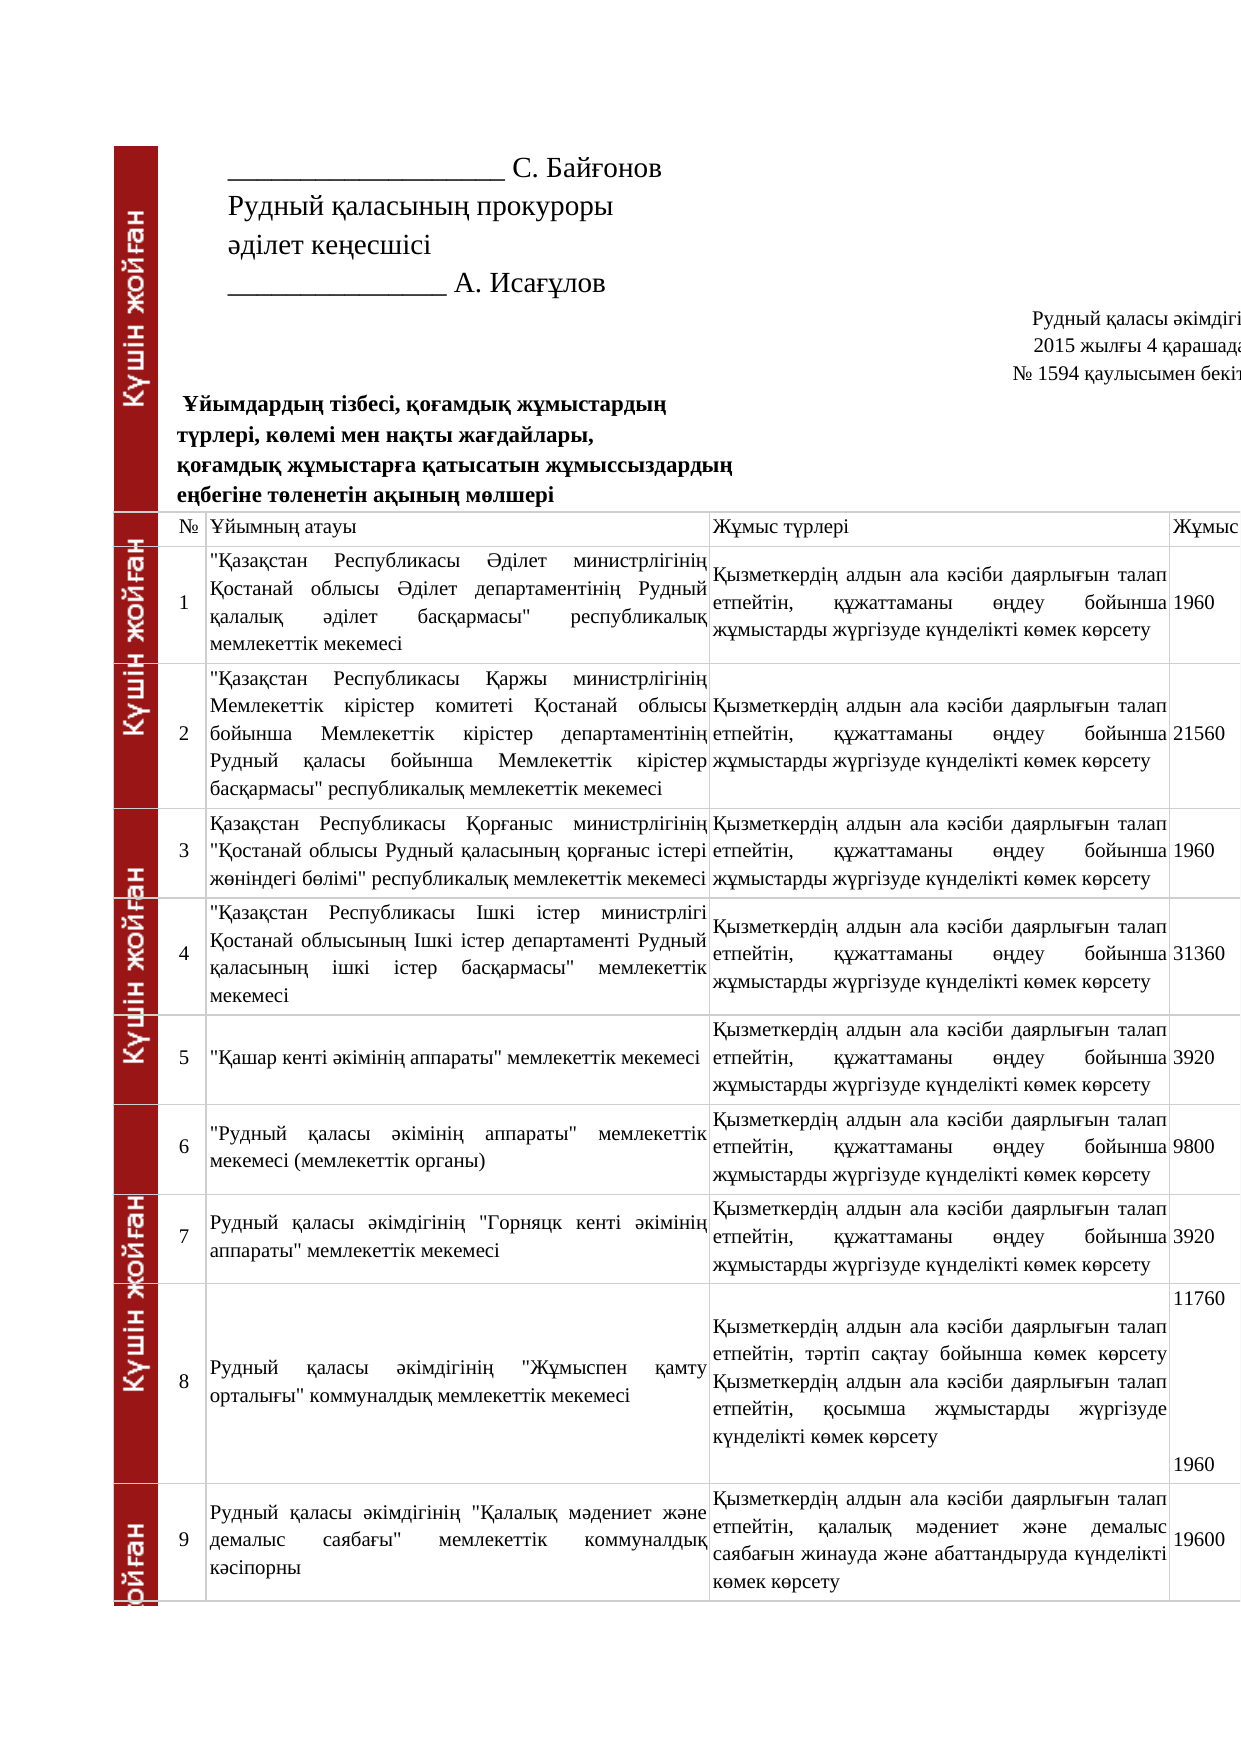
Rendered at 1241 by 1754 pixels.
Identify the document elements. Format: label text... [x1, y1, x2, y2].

table_cell 1960 [1170, 809, 1240, 897]
table_header Ұйымның атауы [207, 513, 709, 546]
picture [114, 183, 158, 188]
table_cell Қызметкердің алдын ала кәсіби даярлығын талап етпейтін, қалалық мәдениет және демалыс саябағын жинауда және абаттандыруда күнделікті көмек көрсету [710, 1484, 1169, 1600]
table_cell Қызметкердің алдын ала кәсіби даярлығын талап етпейтін, құжаттаманы өңдеу бойынша жұмыстарды жүргізуде күнделікті көмек көрсету [710, 547, 1169, 663]
table_cell 19600 [1170, 1484, 1240, 1600]
table_header Жұмыс түрлері [710, 513, 1169, 546]
table_cell 31360 [1170, 899, 1240, 1014]
picture [114, 261, 158, 266]
table_cell 2 [114, 664, 205, 808]
table_cell 4 [114, 899, 205, 1014]
table_header [101, 304, 912, 390]
table_cell 9800 [1170, 1105, 1240, 1193]
picture [114, 1602, 158, 1606]
table_cell Рудный қаласы әкімдігінің "Қалалық мәдениет және демалыс саябағы" мемлекеттік коммуналдық кәсіпорны [207, 1484, 709, 1600]
table_cell 8 [114, 1284, 205, 1483]
picture [114, 222, 158, 227]
table_cell 6 [114, 1105, 205, 1193]
table_cell 1 [114, 547, 205, 663]
table_cell Қазақстан Республикасы Қорғаныс министрлігінің "Қостанай облысы Рудный қаласының қорғаныс істері жөніндегі бөлімі" республикалық мемлекеттік мекемесі [207, 809, 709, 897]
table_cell "Рудный қаласы әкімінің аппараты" мемлекеттік мекемесі (мемлекеттік органы) [207, 1105, 709, 1193]
table_cell 7 [114, 1195, 205, 1283]
table_header Рудный қаласы әкімдігінің 2015 жылғы 4 қарашадағы № 1594 қаулысымен бекітілген [912, 304, 1240, 390]
table_cell Қызметкердің алдын ала кәсіби даярлығын талап етпейтін, құжаттаманы өңдеу бойынша жұмыстарды жүргізуде күнделікті көмек көрсету [710, 899, 1169, 1014]
table_header № [114, 513, 205, 546]
table_cell 1960 [1170, 547, 1240, 663]
text ___________________ С. Байғонов [112, 150, 1128, 183]
table_cell 3920 [1170, 1195, 1240, 1283]
picture [114, 299, 158, 304]
table_cell Қызметкердің алдын ала кәсіби даярлығын талап етпейтін, құжаттаманы өңдеу бойынша жұмыстарды жүргізуде күнделікті көмек көрсету [710, 1105, 1169, 1193]
table_cell 11760 1960 [1170, 1284, 1240, 1483]
text Ұйымдардың тізбесі, қоғамдық жұмыстардың түрлері, көлемі мен нақты жағдайлары, қоғамдық жұмыстарға қатысатын жұмыссыздардың еңбегіне төленетін ақының мөлшері [112, 390, 1128, 507]
table_cell "Қазақстан Республикасы Қаржы министрлiгiнiң Мемлекеттік кірістер комитеті Қостанай облысы бойынша Мемлекеттік кірістер департаментінің Рудный қаласы бойынша Мемлекеттік кірістер басқармасы" республикалық мемлекеттік мекемесi [207, 664, 709, 808]
table_cell Қызметкердің алдын ала кәсіби даярлығын талап етпейтін, тәртіп сақтау бойынша көмек көрсету Қызметкердің алдын ала кәсіби даярлығын талап етпейтін, қосымша жұмыстарды жүргізуде күнделікті көмек көрсету [710, 1284, 1169, 1483]
table_cell Қызметкердің алдын ала кәсіби даярлығын талап етпейтін, құжаттаманы өңдеу бойынша жұмыстарды жүргізуде күнделікті көмек көрсету [710, 664, 1169, 808]
table_cell Қызметкердің алдын ала кәсіби даярлығын талап етпейтін, құжаттаманы өңдеу бойынша жұмыстарды жүргізуде күнделікті көмек көрсету [710, 809, 1169, 897]
text _______________ А. Исағұлов [112, 266, 1128, 299]
text Рудный қаласының прокуроры [112, 188, 1128, 222]
table_cell 3 [114, 809, 205, 897]
picture [114, 146, 158, 150]
table_header Жұмыс көлемі, сағатпен [1170, 513, 1240, 546]
table_cell Рудный қаласы әкімдігінің "Жұмыспен қамту орталығы" коммуналдық мемлекеттік мекемесі [207, 1284, 709, 1483]
table_cell 9 [114, 1484, 205, 1600]
text әділет кеңесшісі [112, 227, 1128, 261]
table_cell Қызметкердің алдын ала кәсіби даярлығын талап етпейтін, құжаттаманы өңдеу бойынша жұмыстарды жүргізуде күнделікті көмек көрсету [710, 1195, 1169, 1283]
table_cell "Қашар кенті әкімінің аппараты" мемлекеттік мекемесі [207, 1016, 709, 1104]
table_cell 5 [114, 1016, 205, 1104]
table_cell Қызметкердің алдын ала кәсіби даярлығын талап етпейтін, құжаттаманы өңдеу бойынша жұмыстарды жүргізуде күнделікті көмек көрсету [710, 1016, 1169, 1104]
table_cell "Қазақстан Республикасы Ішкі істер министрлігі Қостанай облысының Ішкі істер департаменті Рудный қаласының ішкі істер басқармасы" мемлекеттік мекемесі [207, 899, 709, 1014]
picture [114, 507, 158, 511]
table_cell 21560 [1170, 664, 1240, 808]
table_cell "Қазақстан Республикасы Әділет министрлігінің Қостанай облысы Әділет департаментiнің Рудный қалалық әділет басқармасы" республикалық мемлекеттік мекемесі [207, 547, 709, 663]
table_cell Рудный қаласы әкімдігінің "Горняцк кенті әкімінің аппараты" мемлекеттік мекемесі [207, 1195, 709, 1283]
table_cell 3920 [1170, 1016, 1240, 1104]
